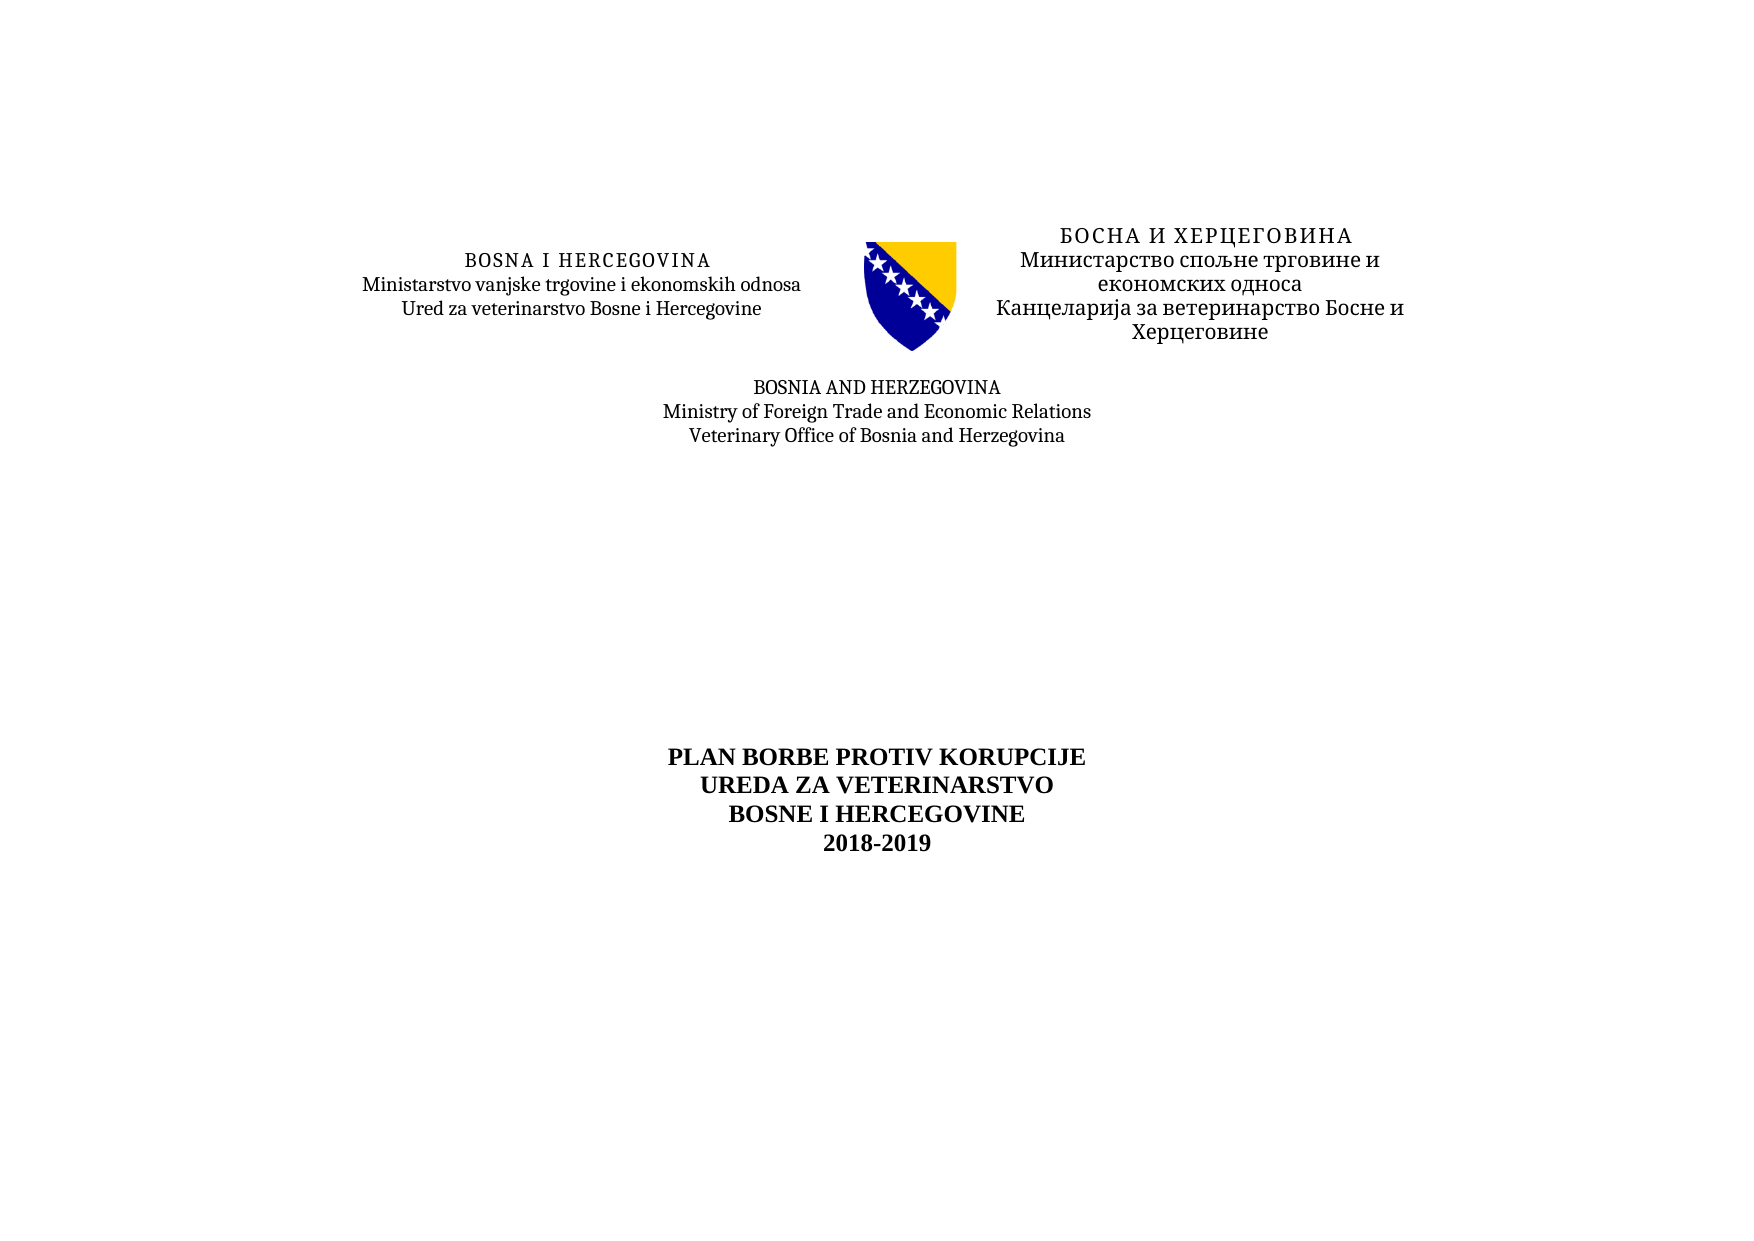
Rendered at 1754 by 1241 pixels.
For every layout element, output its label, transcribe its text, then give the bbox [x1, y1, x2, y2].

table_header БОСНА И ХЕРЦЕГОВИНА Министарство спољне трговине и економских односа Канцеларија за ветеринарство Босне и Херцеговине [956, 201, 1444, 368]
text PLAN BORBE PROTIV KORUPCIJE [148, 742, 1606, 771]
table_cell BOSNIA AND HERZEGOVINA Ministry of Foreign Trade and Economic Relations Veterinary Office of Bosnia and Herzegovina [310, 368, 1444, 454]
text BOSNE I HERCEGOVINE [148, 799, 1606, 828]
table_header [853, 201, 956, 368]
picture [864, 242, 957, 351]
text 2018-2019 [148, 828, 1606, 857]
text UREDA ZA VETERINARSTVO [148, 771, 1606, 799]
table_header BOSNA I HERCEGOVINA Ministarstvo vanjske trgovine i ekonomskih odnosa Ured za veterinarstvo Bosne i Hercegovine [310, 201, 853, 368]
